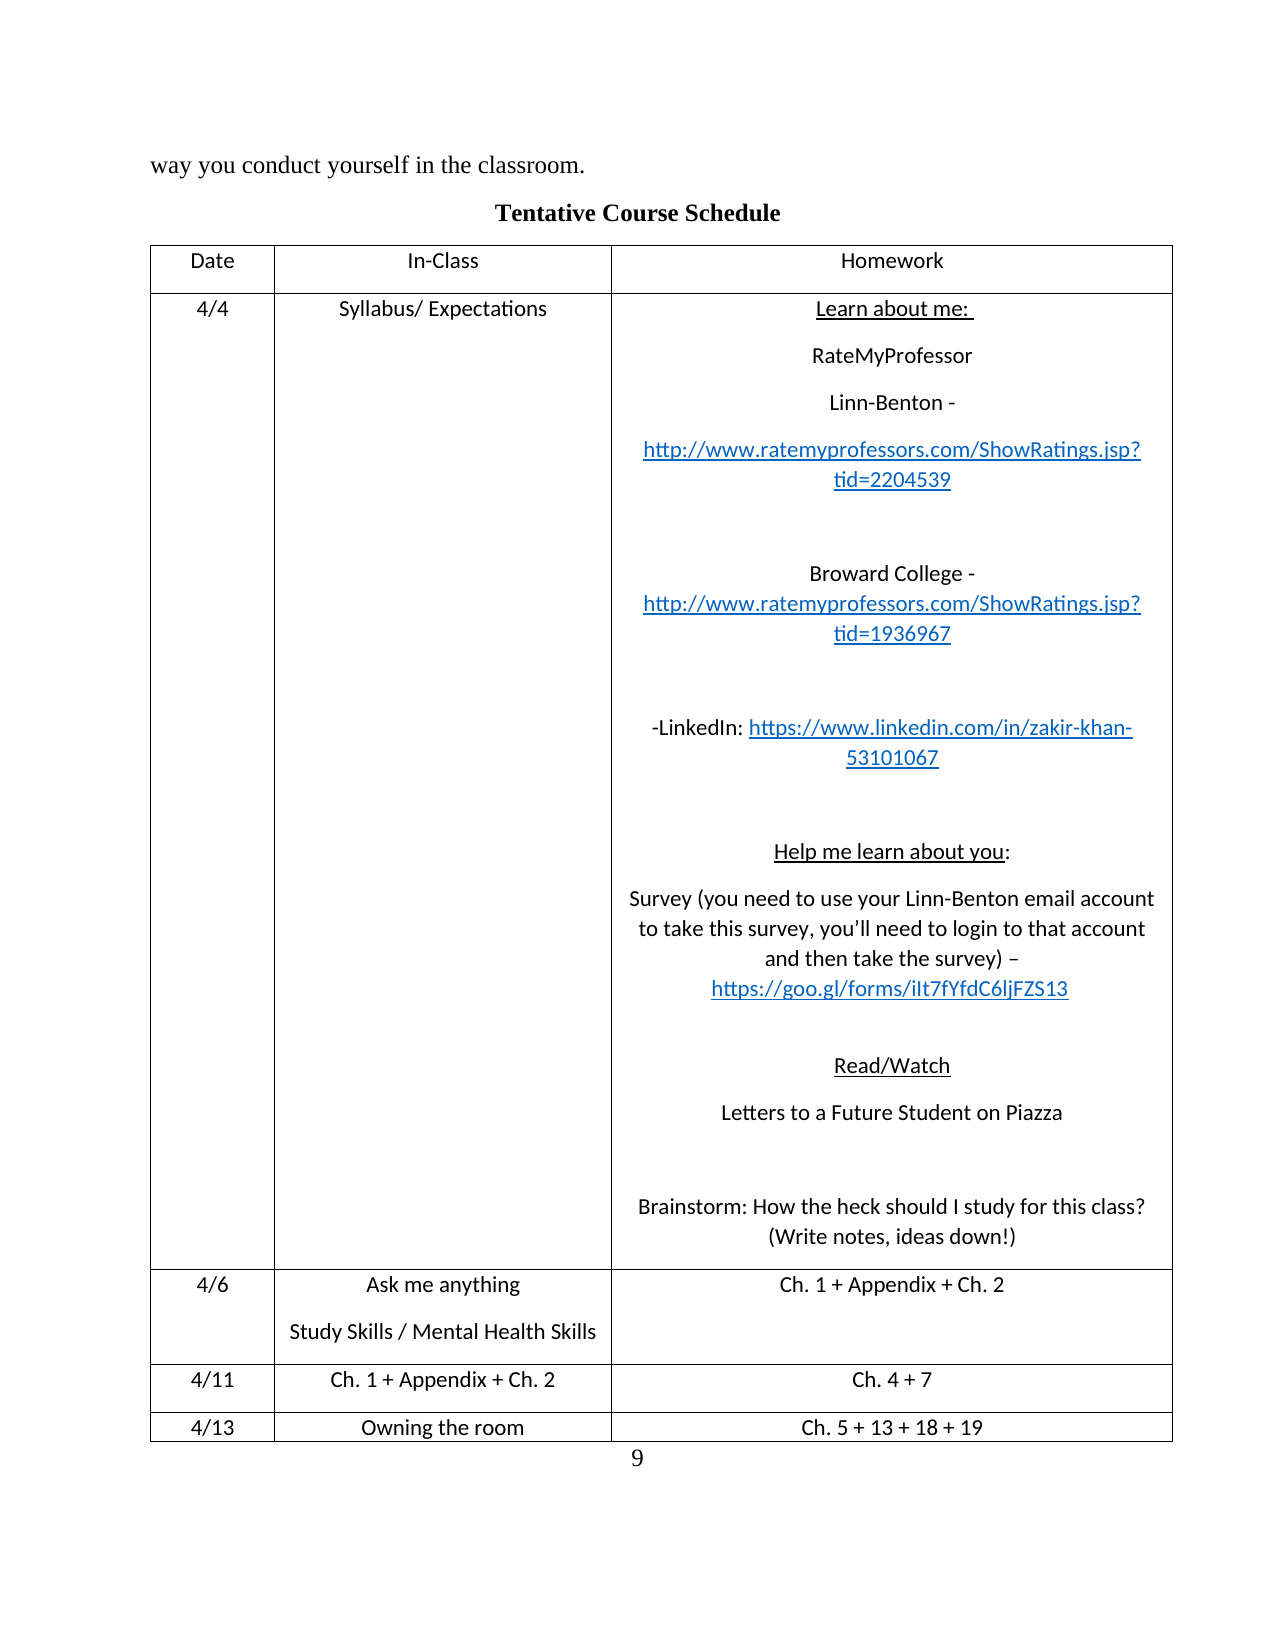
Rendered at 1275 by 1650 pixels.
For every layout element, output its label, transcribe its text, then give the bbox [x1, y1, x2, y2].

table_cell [612, 1413, 1172, 1441]
table_cell 4/11 [151, 1365, 274, 1412]
table_cell 4/6 [151, 1270, 274, 1364]
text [150, 150, 1125, 179]
table_header Homework [612, 246, 1172, 293]
table_cell Syllabus/ Expectations [275, 294, 611, 1269]
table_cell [275, 1413, 611, 1441]
table_cell Ch. 1 + Appendix + Ch. 2 [275, 1365, 611, 1412]
table_header Date [151, 246, 274, 293]
table_cell Ch. 1 + Appendix + Ch. 2 [612, 1270, 1172, 1364]
table_cell Ask me anything Study Skills / Mental Health Skills [275, 1270, 611, 1364]
table_header In-Class [275, 246, 611, 293]
table_cell 4/13 [151, 1413, 274, 1441]
table_cell Learn about me: RateMyProfessor Linn-Benton - http://www.ratemyprofessors.com/ShowRatings.jsp?tid=2204539 Broward College - http://www.ratemyprofessors.com/ShowRatings.jsp?tid=1936967 -LinkedIn: https://www.linkedin.com/in/zakir-khan-53101067 Help me learn about you: Survey (you need to use your Linn-Benton email account to take this survey, you’ll need to login to that account and then take the survey) – https://goo.gl/forms/iIt7fYfdC6ljFZS13 Read/Watch Letters to a Future Student on Piazza Brainstorm: How the heck should I study for this class? (Write notes, ideas down!) [612, 294, 1172, 1269]
table_cell 4/4 [151, 294, 274, 1269]
table_cell Ch. 4 + 7 [612, 1365, 1172, 1412]
text Tentative Course Schedule [150, 198, 1125, 226]
